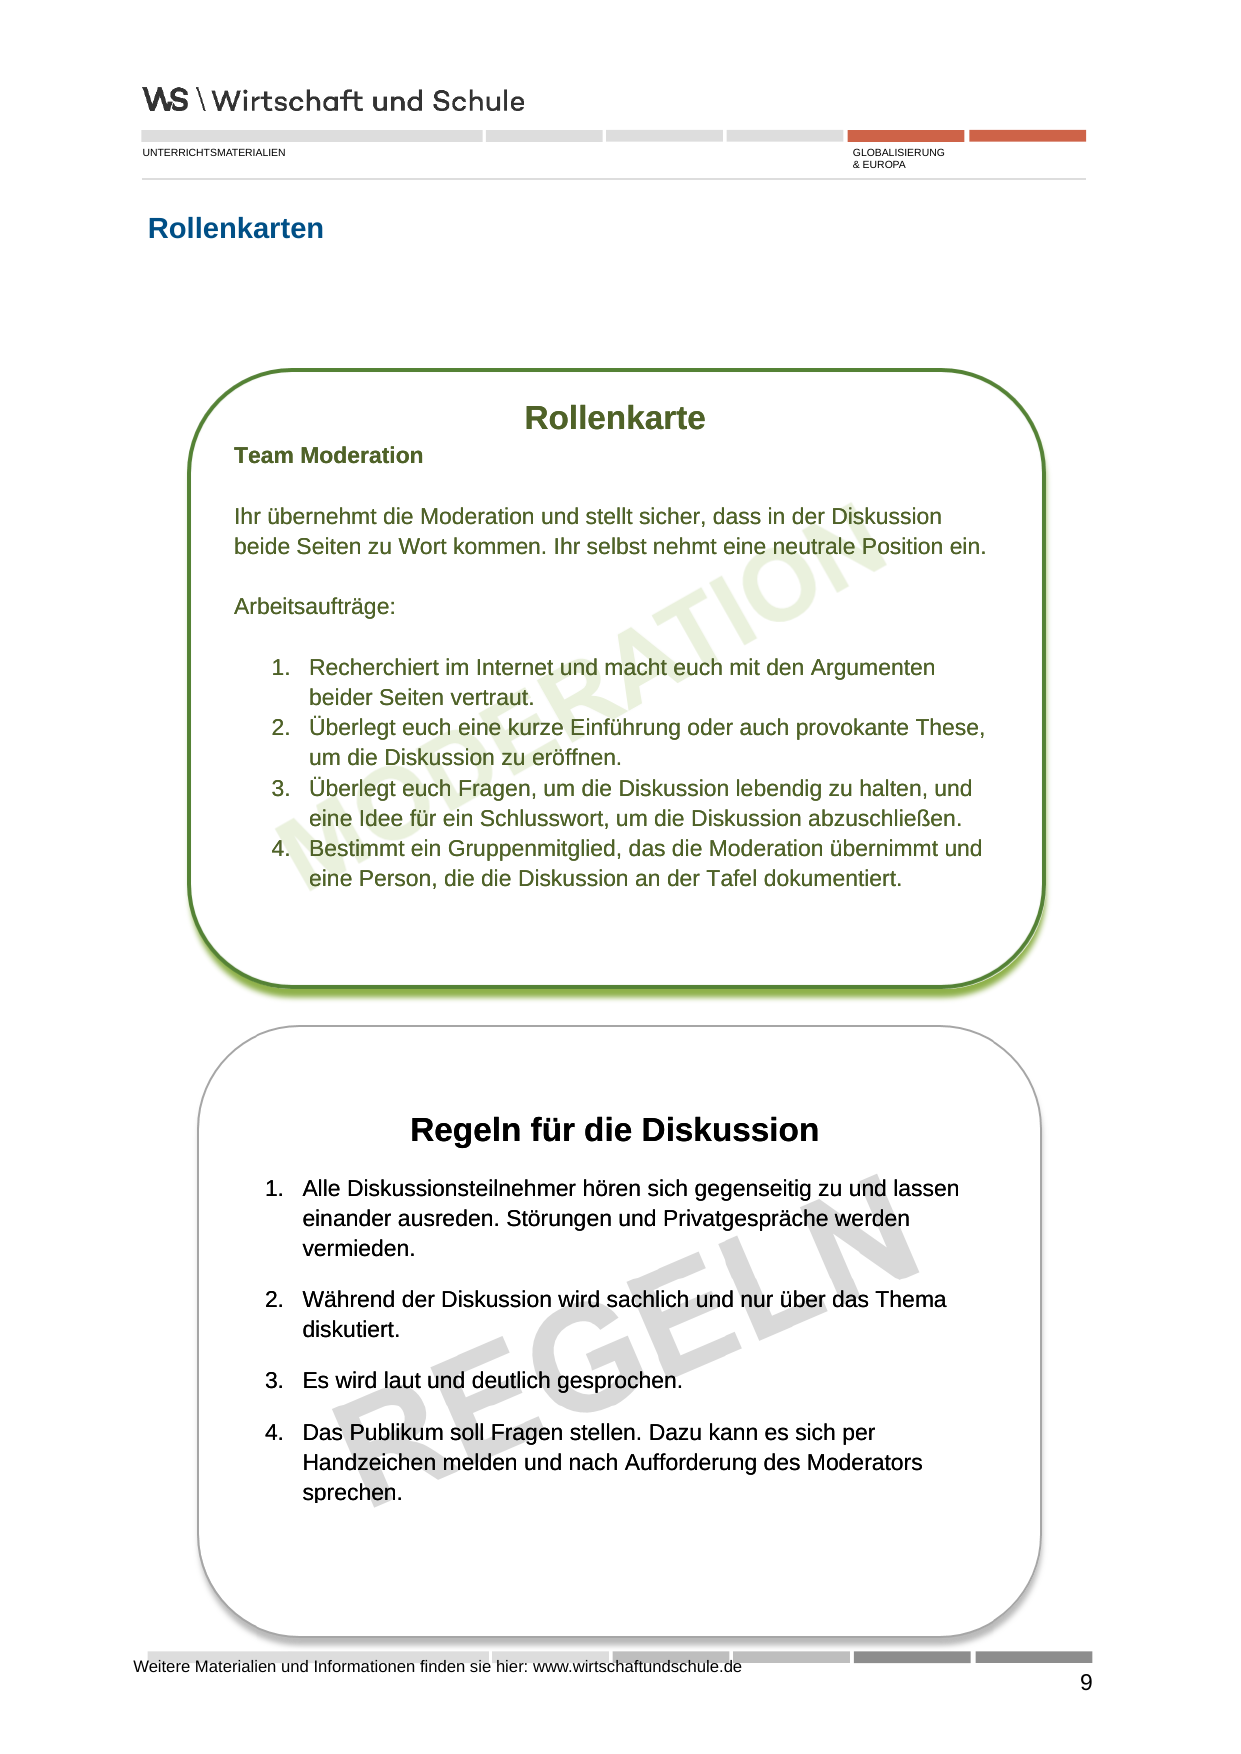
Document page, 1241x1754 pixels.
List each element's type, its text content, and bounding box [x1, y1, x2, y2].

picture [181, 368, 1055, 1006]
picture [142, 87, 524, 111]
text Rollenkarten [148, 211, 1092, 245]
picture [190, 1025, 1060, 1660]
